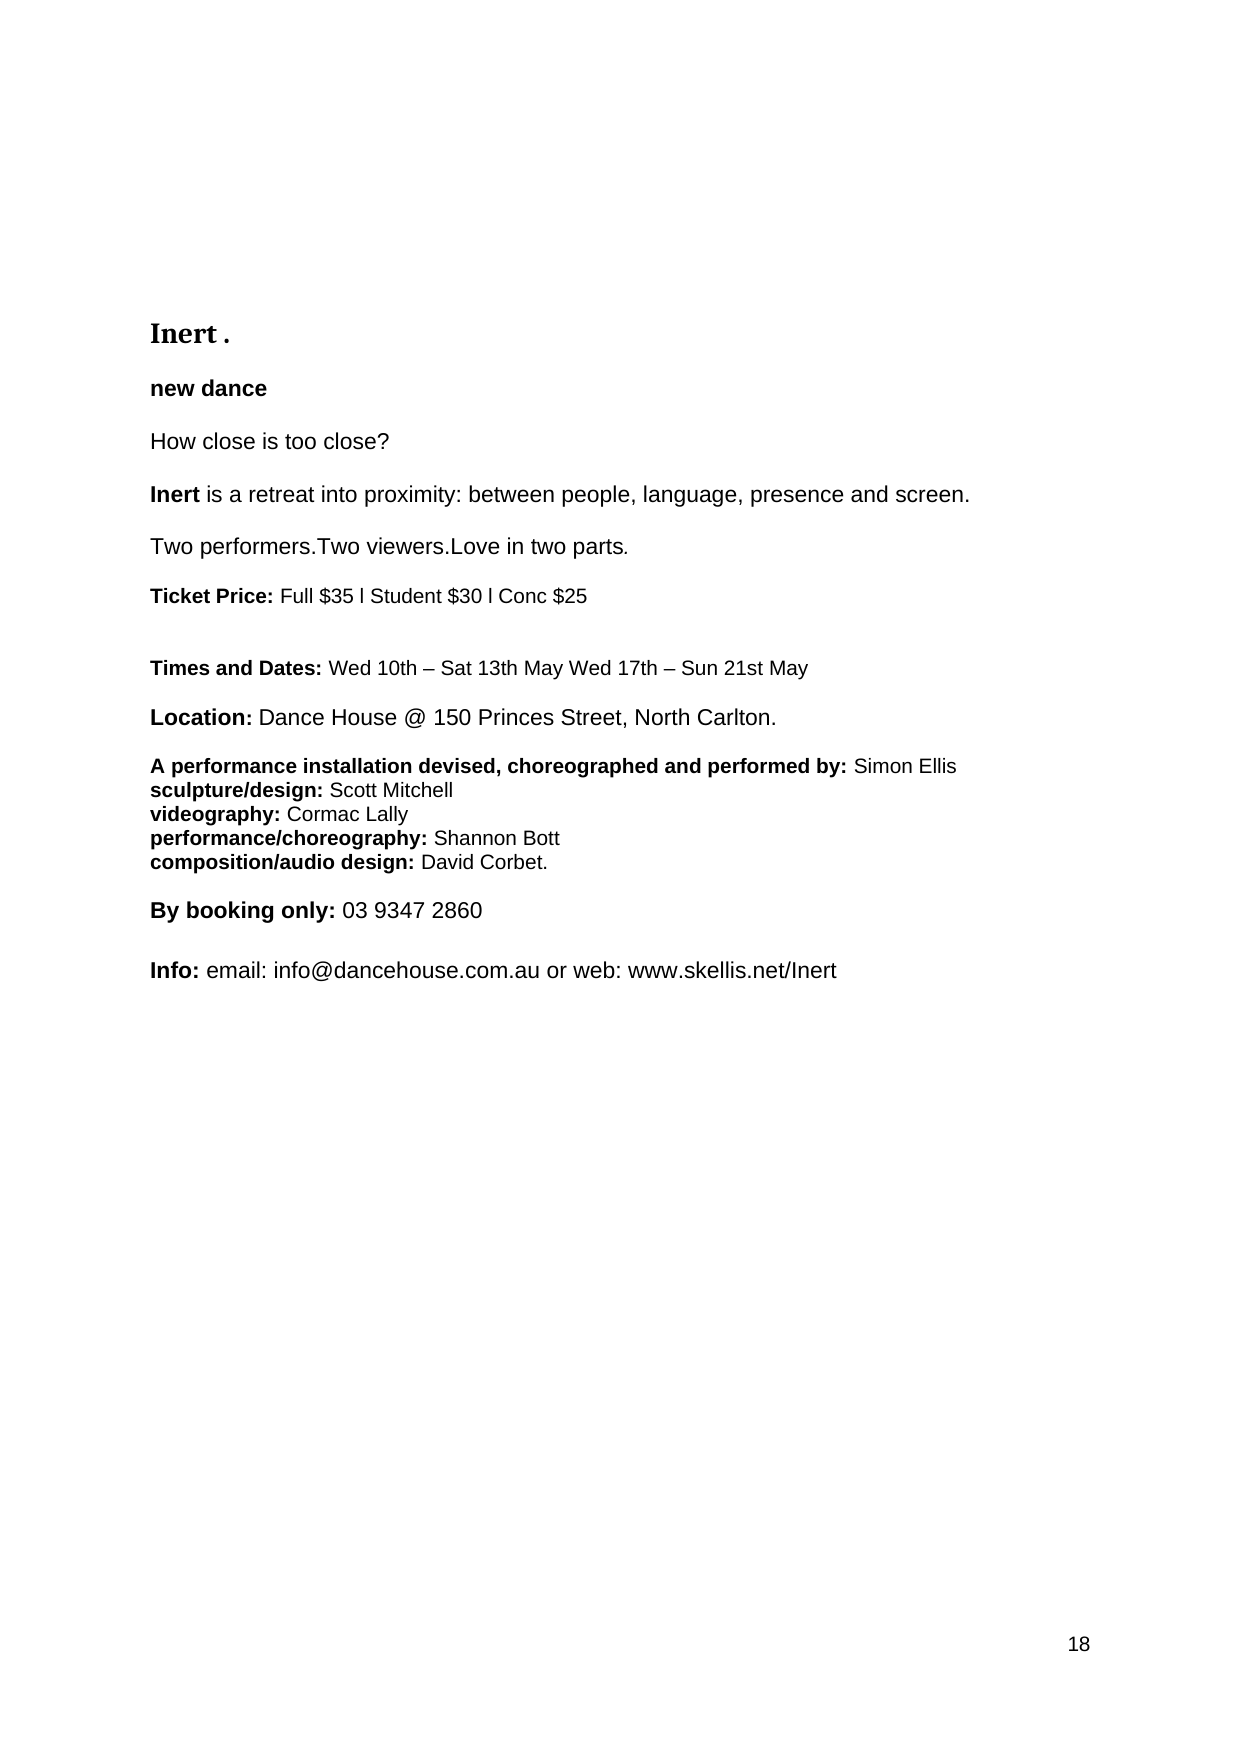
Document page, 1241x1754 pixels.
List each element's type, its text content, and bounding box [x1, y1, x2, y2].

text Info: email: info@dancehouse.com.au or web: www.skellis.net/Inert [150, 957, 1090, 984]
text videography: Cormac Lally [150, 802, 1090, 826]
text new dance [150, 351, 1090, 402]
text composition/audio design: David Corbet. [150, 849, 1090, 873]
text performance/choreography: Shannon Bott [150, 826, 1090, 849]
text A performance installation devised, choreographed and performed by: Simon Ellis [150, 754, 1090, 778]
list Location: Dance House @ 150 Princes Street, North Carlton. [150, 703, 1090, 730]
list Inert . [150, 318, 1090, 351]
text Inert is a retreat into proximity: between people, language, presence and screen. [150, 481, 1090, 507]
text How close is too close? [150, 428, 1090, 454]
list Times and Dates: Wed 10th – Sat 13th May Wed 17th – Sun 21st May [150, 656, 1090, 679]
text Two performers.Two viewers.Love in two parts. [150, 533, 1090, 560]
text sculpture/design: Scott Mitchell [150, 778, 1090, 802]
text By booking only: 03 9347 2860 [150, 897, 1090, 924]
text Ticket Price: Full $35 l Student $30 l Conc $25 [150, 584, 1090, 608]
